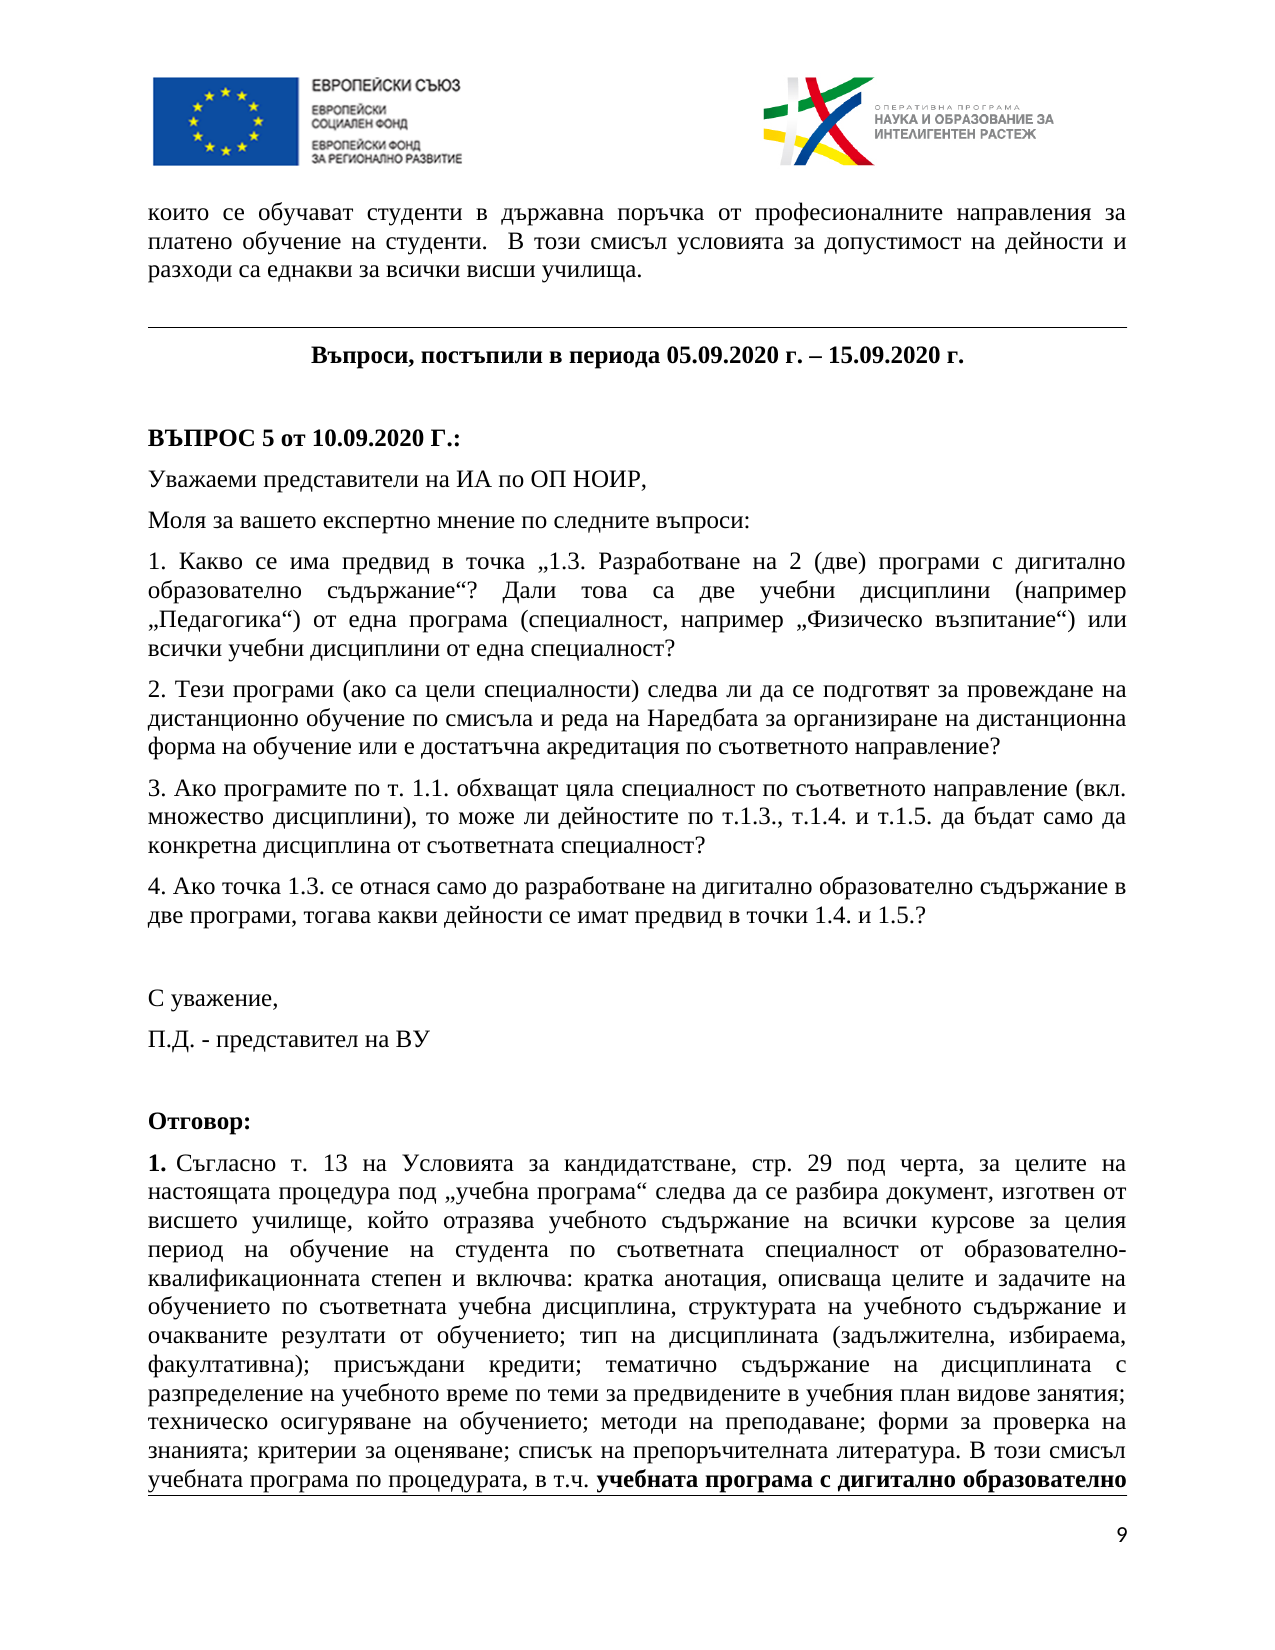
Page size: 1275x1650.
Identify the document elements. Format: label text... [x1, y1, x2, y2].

text 1. Какво се има предвид в точка „1.3. Разработване на 2 (две) програми с дигитално образователно съдържание“? Дали това са две учебни дисциплини (например „Педагогика“) от една програма (специалност, например „Физическо възпитание“) или всички учебни дисциплини от една специалност? [148, 546, 1127, 661]
picture [147, 73, 468, 169]
text П.Д. - представител на ВУ [148, 1024, 1127, 1053]
text 3. Ако програмите по т. 1.1. обхващат цяла специалност по съответното направление (вкл. множество дисциплини), то може ли дейностите по т.1.3., т.1.4. и т.1.5. да бъдат само да конкретна дисциплина от съответната специалност? [148, 773, 1127, 859]
text 4. Ако точка 1.3. се отнася само до разработване на дигитално образователно съдържание в две програми, тогава какви дейности се имат предвид в точки 1.4. и 1.5.? [148, 871, 1127, 929]
subtitle ВЪПРОС 5 от 10.09.2020 Г.: [148, 423, 1127, 451]
picture [760, 73, 1058, 169]
text Моля за вашето експертно мнение по следните въпроси: [148, 505, 1127, 534]
text С уважение, [148, 983, 1127, 1011]
text Отговор: [148, 1106, 1127, 1135]
text Уважаеми представители на ИА по ОП НОИР, [148, 464, 1127, 493]
subtitle Въпроси, постъпили в периода 05.09.2020 г. – 15.09.2020 г. [148, 340, 1127, 369]
text 2. Тези програми (ако са цели специалности) следва ли да се подготвят за провеждане на дистанционно обучение по смисъла и реда на Наредбата за организиране на дистанционна форма на обучение или е достатъчна акредитация по съответното направление? [148, 674, 1127, 760]
